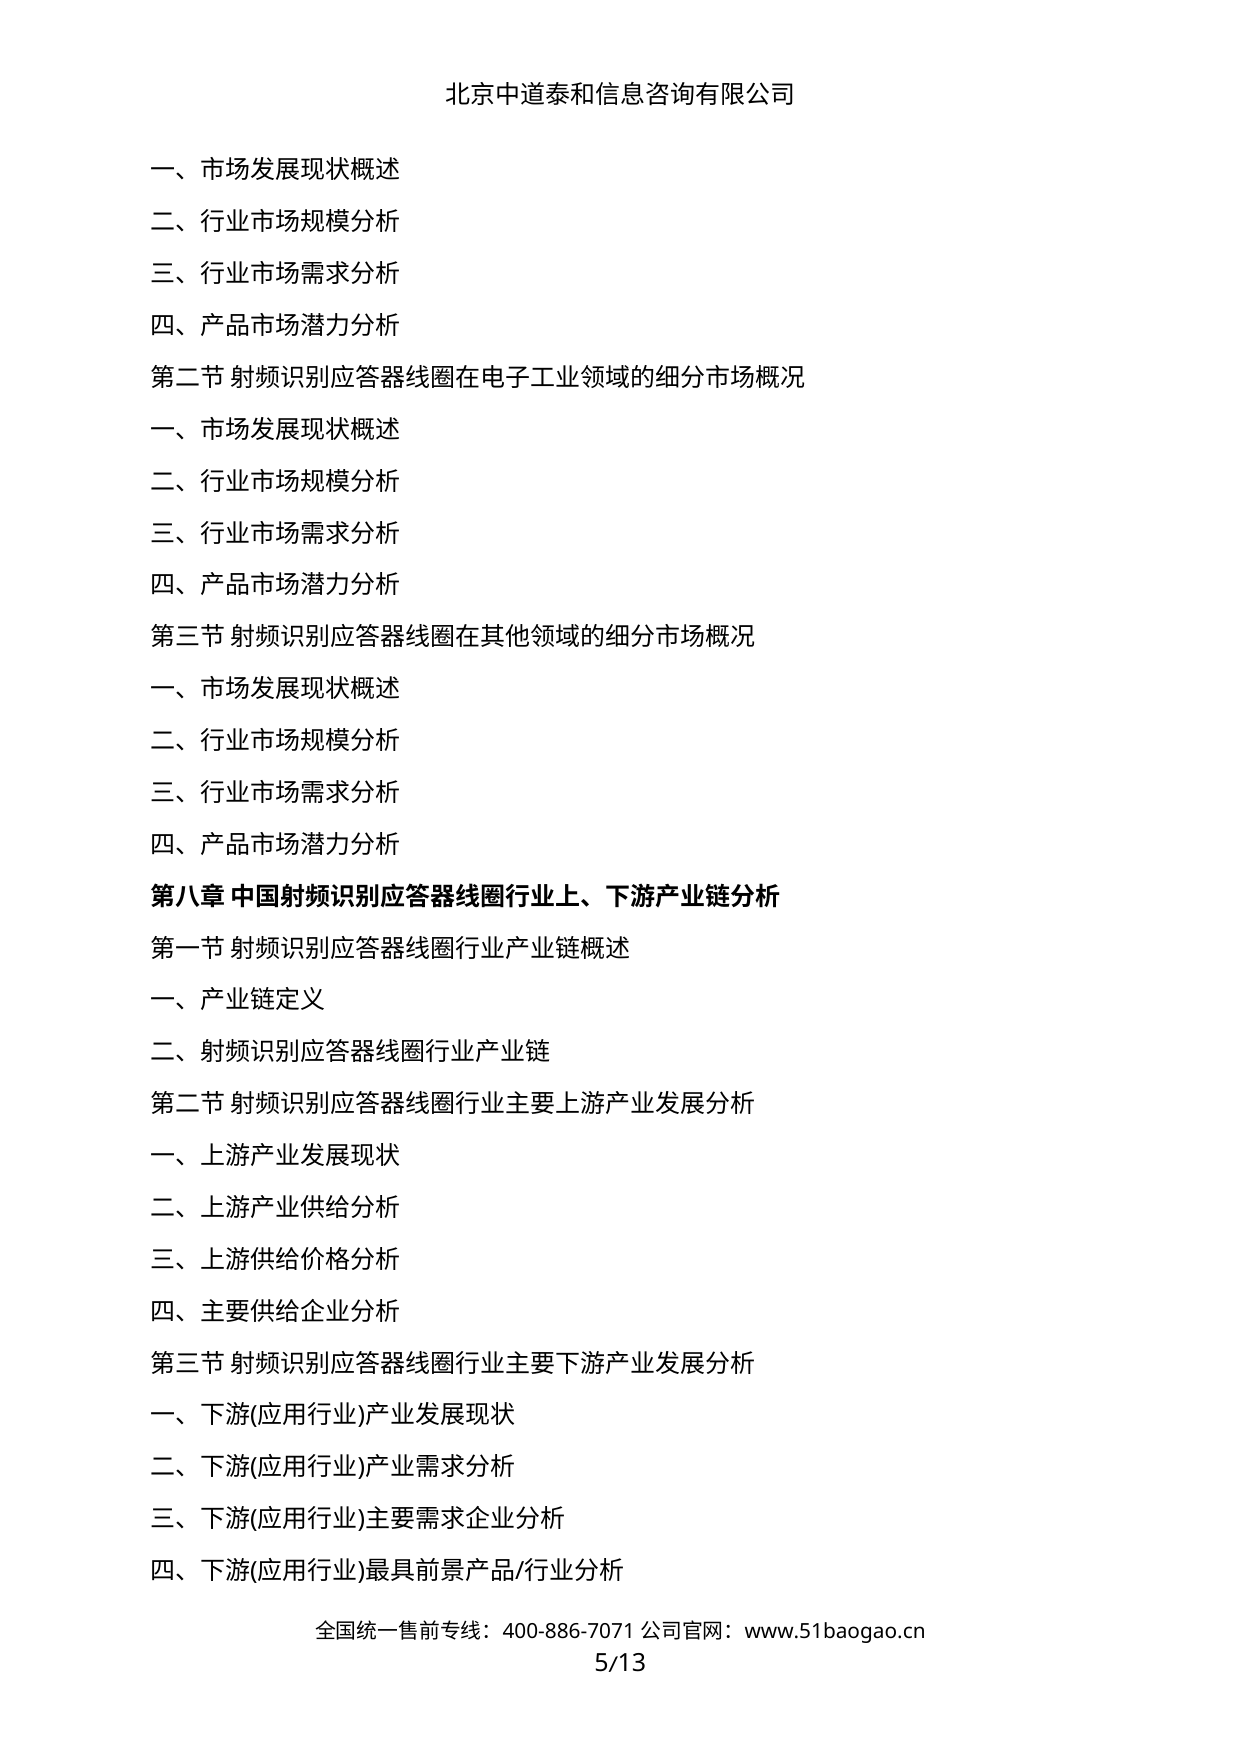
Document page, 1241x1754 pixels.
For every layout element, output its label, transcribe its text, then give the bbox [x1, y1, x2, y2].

text 三、行业市场需求分析 [150, 254, 1090, 290]
text 四、主要供给企业分析 [150, 1291, 1090, 1327]
text 三、下游(应用行业)主要需求企业分析 [150, 1499, 1090, 1535]
text 一、产业链定义 [150, 980, 1090, 1016]
text 四、下游(应用行业)最具前景产品/行业分析 [150, 1551, 1090, 1587]
text 一、市场发展现状概述 [150, 150, 1090, 186]
text 四、产品市场潜力分析 [150, 824, 1090, 861]
text 第三节 射频识别应答器线圈行业主要下游产业发展分析 [150, 1343, 1090, 1379]
text 三、行业市场需求分析 [150, 513, 1090, 549]
text 一、市场发展现状概述 [150, 409, 1090, 446]
text 四、产品市场潜力分析 [150, 565, 1090, 601]
text 二、行业市场规模分析 [150, 461, 1090, 497]
text 四、产品市场潜力分析 [150, 306, 1090, 342]
text 二、行业市场规模分析 [150, 721, 1090, 757]
text 第三节 射频识别应答器线圈在其他领域的细分市场概况 [150, 617, 1090, 653]
text 一、下游(应用行业)产业发展现状 [150, 1395, 1090, 1431]
text 第八章 中国射频识别应答器线圈行业上、下游产业链分析 [150, 876, 1090, 912]
text 第一节 射频识别应答器线圈行业产业链概述 [150, 928, 1090, 964]
text 三、上游供给价格分析 [150, 1239, 1090, 1276]
text 一、市场发展现状概述 [150, 669, 1090, 705]
text 二、行业市场规模分析 [150, 202, 1090, 238]
text 三、行业市场需求分析 [150, 772, 1090, 809]
text 第二节 射频识别应答器线圈在电子工业领域的细分市场概况 [150, 357, 1090, 394]
text 二、下游(应用行业)产业需求分析 [150, 1447, 1090, 1483]
text 二、上游产业供给分析 [150, 1187, 1090, 1224]
text 二、射频识别应答器线圈行业产业链 [150, 1032, 1090, 1068]
text 一、上游产业发展现状 [150, 1136, 1090, 1172]
text 第二节 射频识别应答器线圈行业主要上游产业发展分析 [150, 1084, 1090, 1120]
